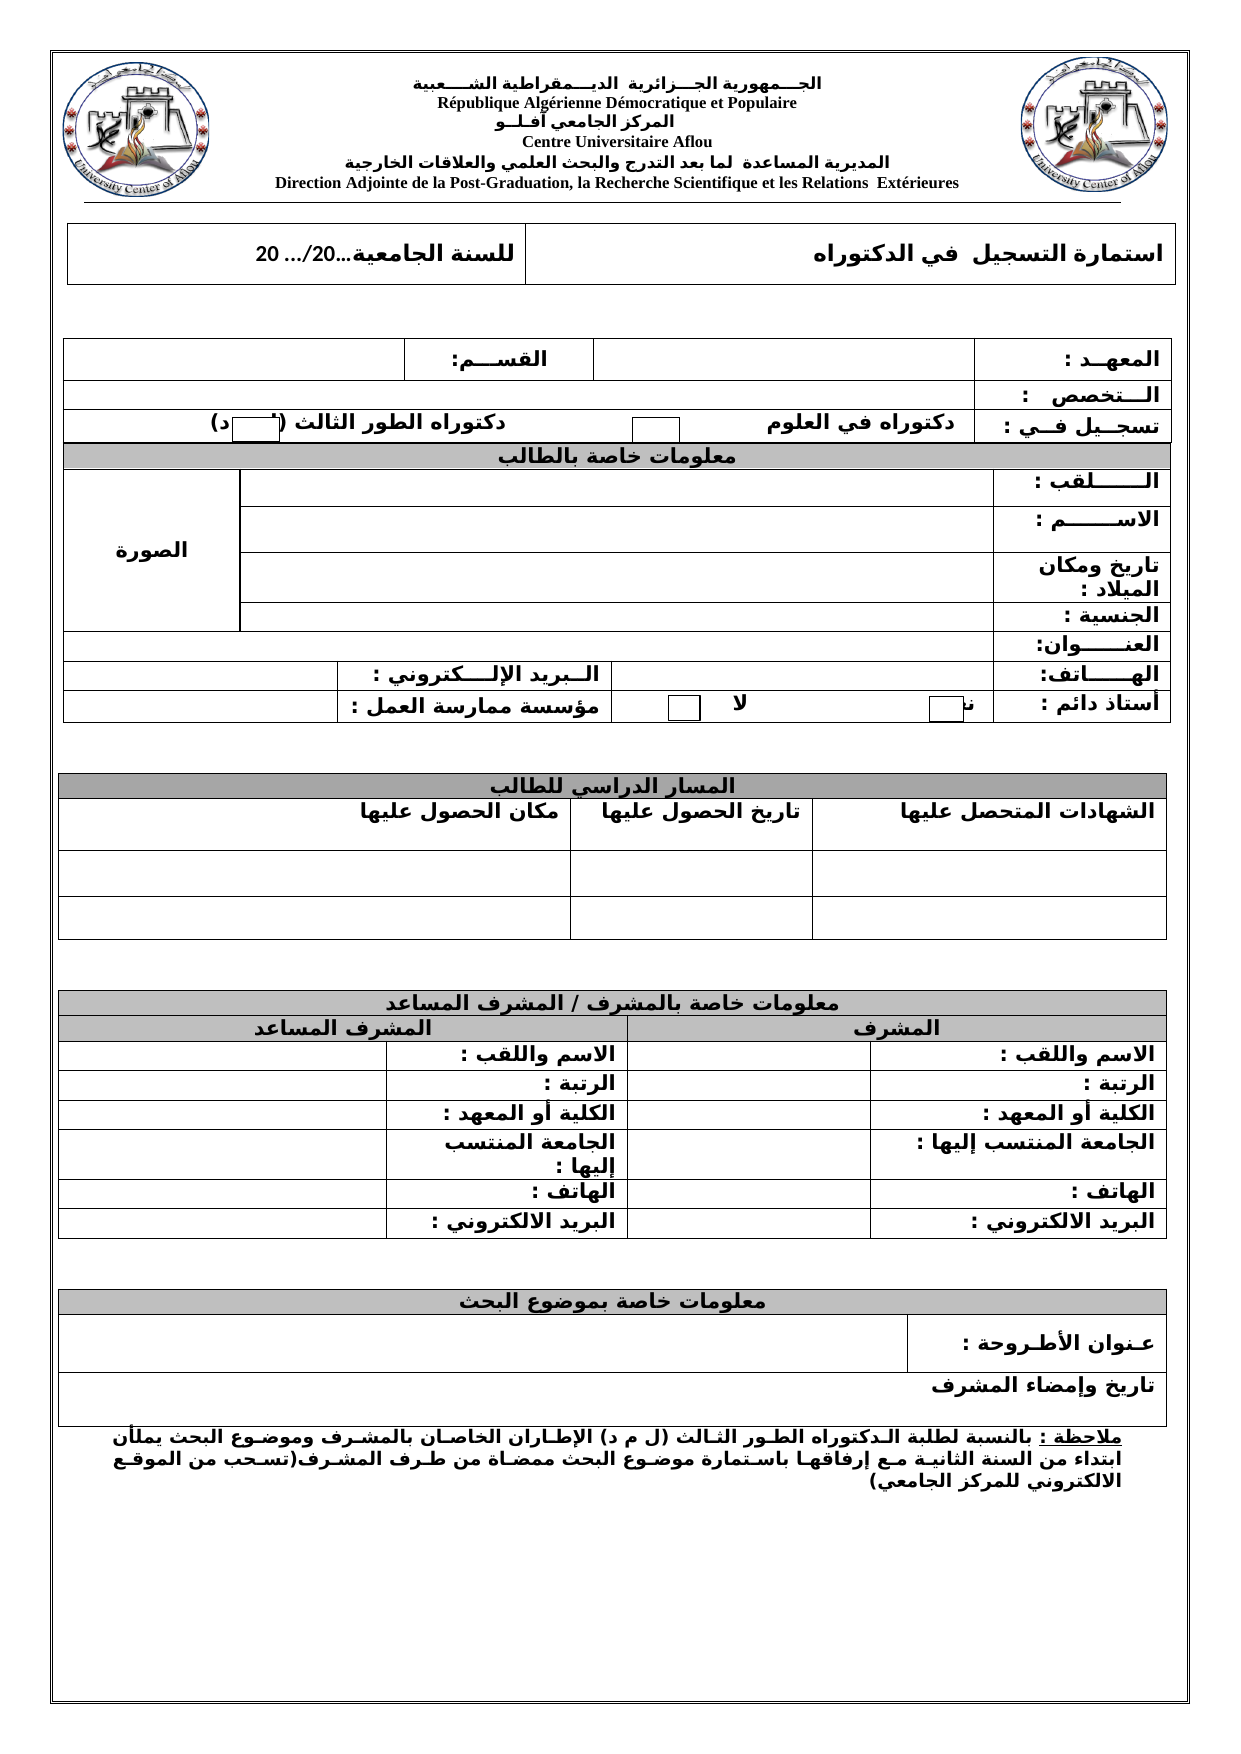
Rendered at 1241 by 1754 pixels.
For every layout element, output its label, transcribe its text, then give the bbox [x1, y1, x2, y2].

table_header معلومات خاصة بالطالب [64, 444, 1170, 468]
table_cell نعم لا [612, 691, 993, 722]
picture [62, 62, 210, 197]
table_cell [59, 1130, 386, 1178]
table_cell [628, 1101, 870, 1129]
table_cell [241, 553, 993, 602]
table_cell دكتوراه في العلوم دكتوراه الطور الثالث (ل م د) [64, 410, 974, 442]
table_cell [628, 1071, 870, 1099]
table_cell الاسم واللقب : [387, 1042, 627, 1070]
table_cell [64, 691, 337, 722]
table_cell العنــــــوان: [994, 632, 1170, 661]
table_cell [241, 507, 993, 552]
table_cell [59, 897, 570, 939]
table_cell [628, 1042, 870, 1070]
table_cell [59, 1315, 907, 1372]
table_cell أستاذ دائم : [994, 691, 1170, 722]
table_cell البريد الالكتروني : [871, 1209, 1166, 1237]
table_cell [64, 662, 337, 690]
table_header المعهــد : [975, 339, 1171, 380]
table_cell الجنسية : [994, 603, 1170, 631]
table_cell [628, 1180, 870, 1208]
table_cell [612, 662, 993, 690]
table_header [594, 339, 974, 380]
table_cell الاســـــــم : [994, 507, 1170, 552]
table_cell [571, 851, 812, 896]
picture [1020, 57, 1168, 192]
table_header القســـم: [405, 339, 593, 380]
table_cell تاريخ وإمضاء المشرف [59, 1373, 1166, 1426]
table_cell البريد الالكتروني : [387, 1209, 627, 1237]
table_cell [571, 897, 812, 939]
table_cell تاريخ ومكان الميلاد : [994, 553, 1170, 602]
table_header معلومات خاصة بموضوع البحث [59, 1290, 1166, 1314]
table_cell [241, 603, 993, 631]
table_header معلومات خاصة بالمشرف / المشرف المساعد [59, 991, 1166, 1015]
table_header 20 .../20…للسنة الجامعية [68, 224, 525, 284]
table_cell الصورة [64, 470, 239, 631]
table_cell الكلية أو المعهد : [387, 1101, 627, 1129]
table_cell [59, 1180, 386, 1208]
table_cell الهــــــاتف: [994, 662, 1170, 690]
table_cell [59, 851, 570, 896]
table_cell [64, 632, 993, 661]
table_cell الرتبة : [871, 1071, 1166, 1099]
table_cell مكان الحصول عليها [59, 799, 570, 850]
table_cell [628, 1209, 870, 1237]
table_cell [241, 470, 993, 506]
table_cell الرتبة : [387, 1071, 627, 1099]
table_cell مؤسسة ممارسة العمل : [338, 691, 611, 722]
table_cell تسجــيل فــي : [975, 410, 1171, 442]
table_cell الاسم واللقب : [871, 1042, 1166, 1070]
table_cell [59, 1209, 386, 1237]
table_cell [64, 381, 974, 409]
table_cell الكلية أو المعهد : [871, 1101, 1166, 1129]
table_cell [59, 1071, 386, 1099]
table_cell [628, 1130, 870, 1178]
table_header [64, 339, 404, 380]
table_cell المشرف [628, 1016, 1166, 1041]
table_cell الهاتف : [387, 1180, 627, 1208]
table_cell تاريخ الحصول عليها [571, 799, 812, 850]
table_cell الـــــــلقب : [994, 470, 1170, 506]
table_cell الشهادات المتحصل عليها [813, 799, 1166, 850]
table_cell [59, 1101, 386, 1129]
table_header استمارة التسجيل في الدكتوراه [526, 224, 1175, 284]
table_cell الجامعة المنتسب إليها : [387, 1130, 627, 1178]
table_cell الـــتخصص : [975, 381, 1171, 409]
table_cell الــبريد الإلــــكتروني : [338, 662, 611, 690]
table_cell الهاتف : [871, 1180, 1166, 1208]
text ملاحظة : بالنسبة لطلبة الدكتوراه الطور الثالث (ل م د) الإطاران الخاصان بالمشرف وموضوع البحث يملأن ابتداء من السنة الثانية مع إرفاقها باستمارة موضوع البحث ممضاة من طرف المشرف(تسحب من الموقع الالكتروني للمركز الجامعي) [112, 1427, 1122, 1492]
table_cell الجامعة المنتسب إليها : [871, 1130, 1166, 1178]
table_header المسار الدراسي للطالب [59, 774, 1166, 798]
table_cell عـنوان الأطـروحة : [908, 1315, 1166, 1372]
table_cell المشرف المساعد [59, 1016, 627, 1041]
table_cell [813, 851, 1166, 896]
table_cell [813, 897, 1166, 939]
table_cell [59, 1042, 386, 1070]
